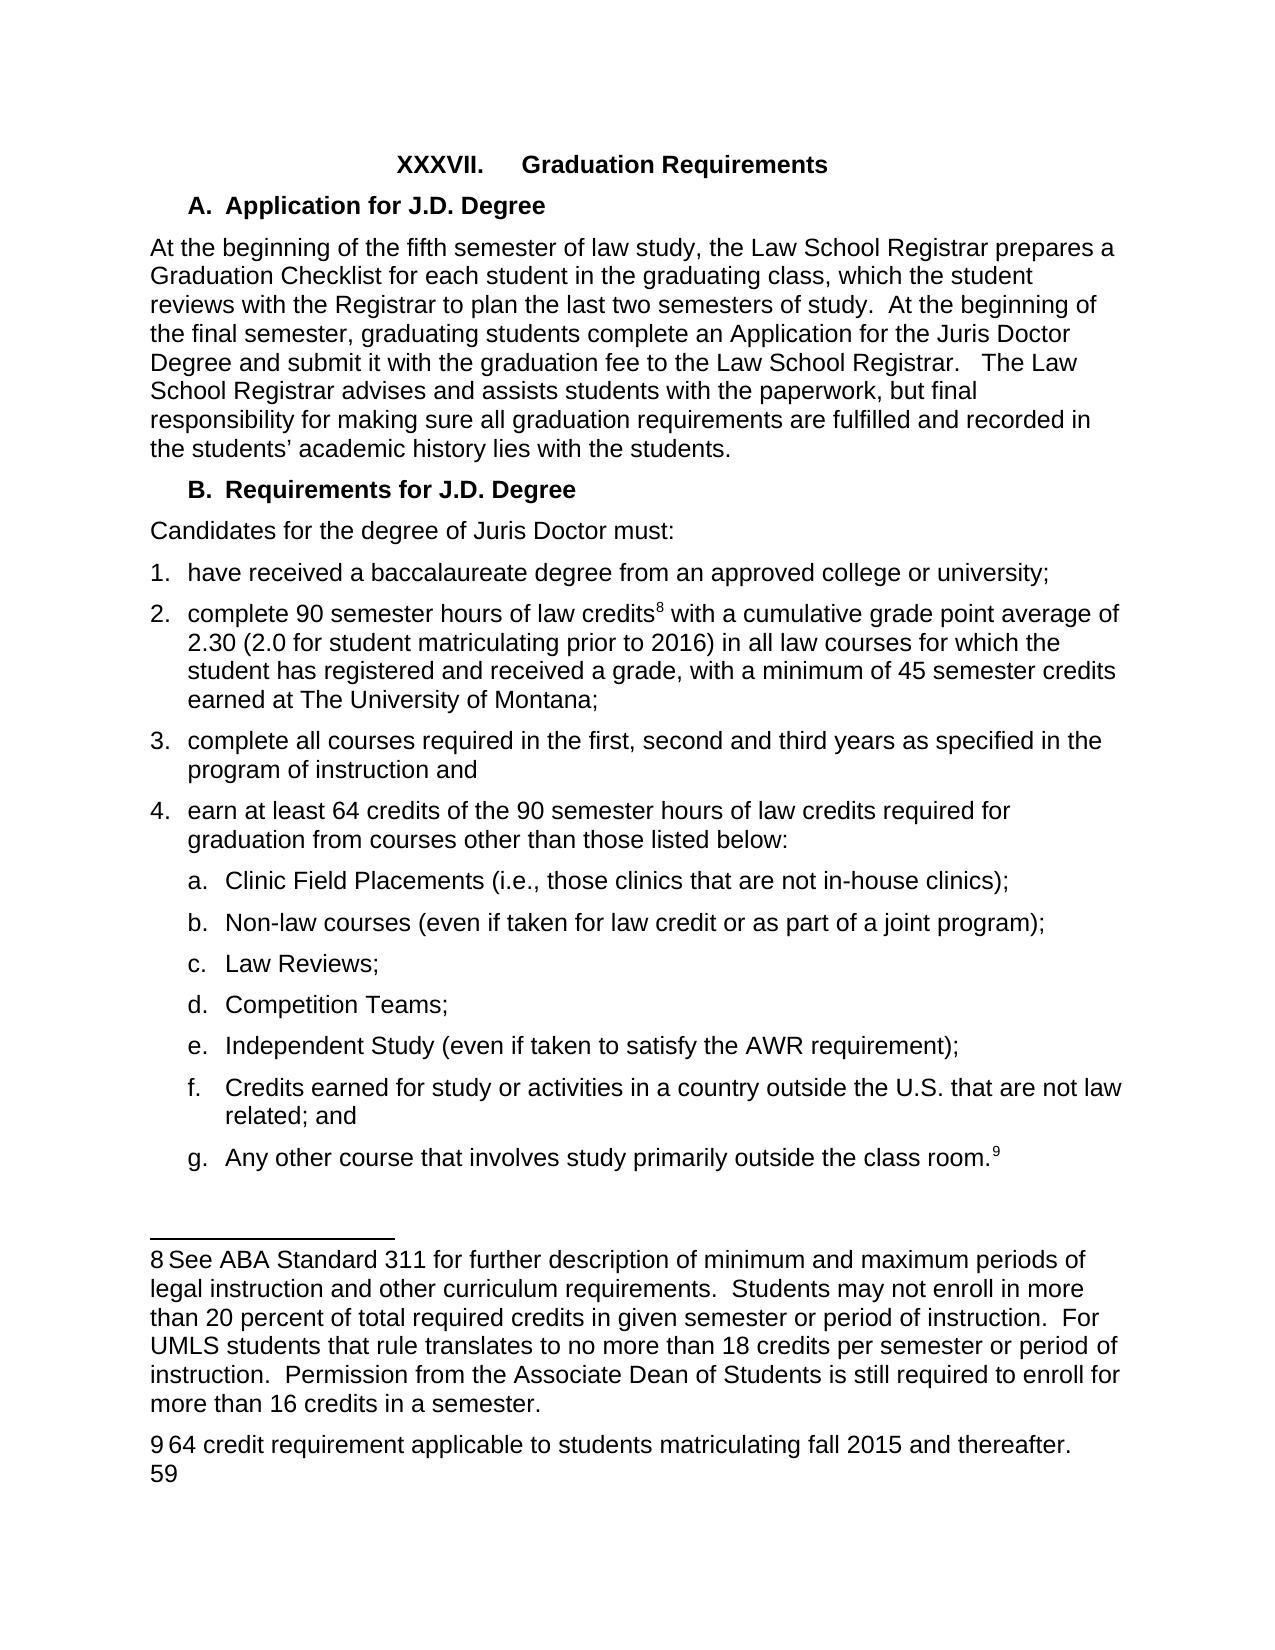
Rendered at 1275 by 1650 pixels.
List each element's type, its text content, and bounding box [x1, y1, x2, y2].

list have received a baccalaureate degree from an approved college or university; [150, 557, 1125, 586]
list Law Reviews; [187, 949, 1125, 977]
subtitle Requirements for J.D. Degree [187, 475, 1125, 504]
text Candidates for the degree of Juris Doctor must: [150, 516, 1125, 545]
text At the beginning of the fifth semester of law study, the Law School Registrar prepares a Graduation Checklist for each student in the graduating class, which the student reviews with the Registrar to plan the last two semesters of study. At the beginning of the final semester, graduating students complete an Application for the Juris Doctor Degree and submit it with the graduation fee to the Law School Registrar. The Law School Registrar advises and assists students with the paperwork, but final responsibility for making sure all graduation requirements are fulfilled and recorded in the students’ academic history lies with the students. [150, 232, 1125, 462]
subtitle Graduation Requirements [187, 150, 1125, 179]
list Credits earned for study or activities in a country outside the U.S. that are not law related; and [187, 1072, 1125, 1130]
list earn at least 64 credits of the 90 semester hours of law credits required for graduation from courses other than those listed below: [150, 796, 1125, 854]
list Any other course that involves study primarily outside the class room. [187, 1142, 1125, 1171]
list Clinic Field Placements (i.e., those clinics that are not in-house clinics); [187, 866, 1125, 895]
list Independent Study (even if taken to satisfy the AWR requirement); [187, 1031, 1125, 1060]
list Competition Teams; [187, 990, 1125, 1019]
list complete 90 semester hours of law credits with a cumulative grade point average of 2.30 (2.0 for student matriculating prior to 2016) in all law courses for which the student has registered and received a grade, with a minimum of 45 semester credits earned at The University of Montana; [150, 599, 1125, 714]
list complete all courses required in the first, second and third years as specified in the program of instruction and [150, 726, 1125, 784]
subtitle Application for J.D. Degree [187, 191, 1125, 220]
list Non-law courses (even if taken for law credit or as part of a joint program); [187, 907, 1125, 936]
